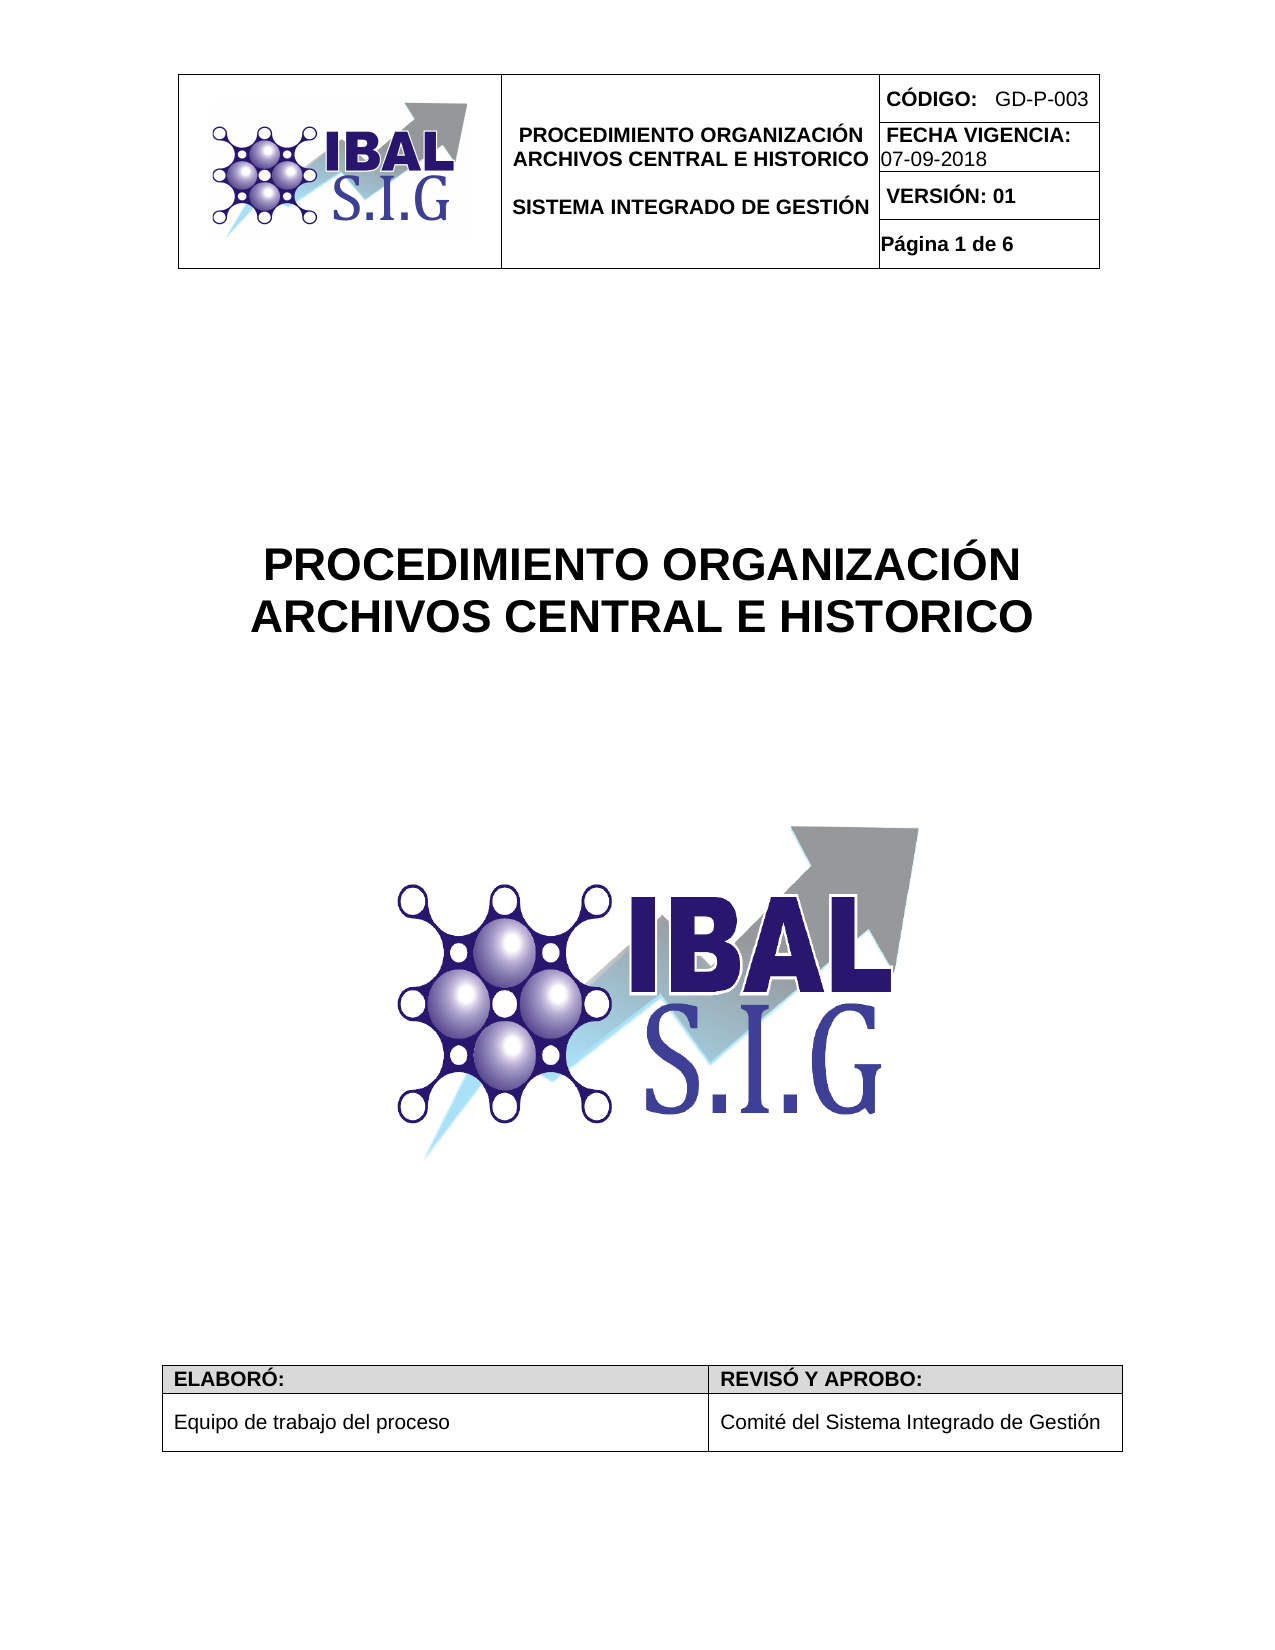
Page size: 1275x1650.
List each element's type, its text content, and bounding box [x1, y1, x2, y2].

table_cell Equipo de trabajo del proceso [163, 1394, 708, 1451]
table_cell Comité del Sistema Integrado de Gestión [709, 1394, 1122, 1451]
table_header REVISÓ Y APROBO: [709, 1366, 1122, 1393]
picture [397, 825, 919, 1162]
picture [212, 102, 468, 240]
text PROCEDIMIENTO ORGANIZACIÓN ARCHIVOS CENTRAL E HISTORICO [177, 537, 1107, 643]
table_header ELABORÓ: [163, 1366, 708, 1393]
